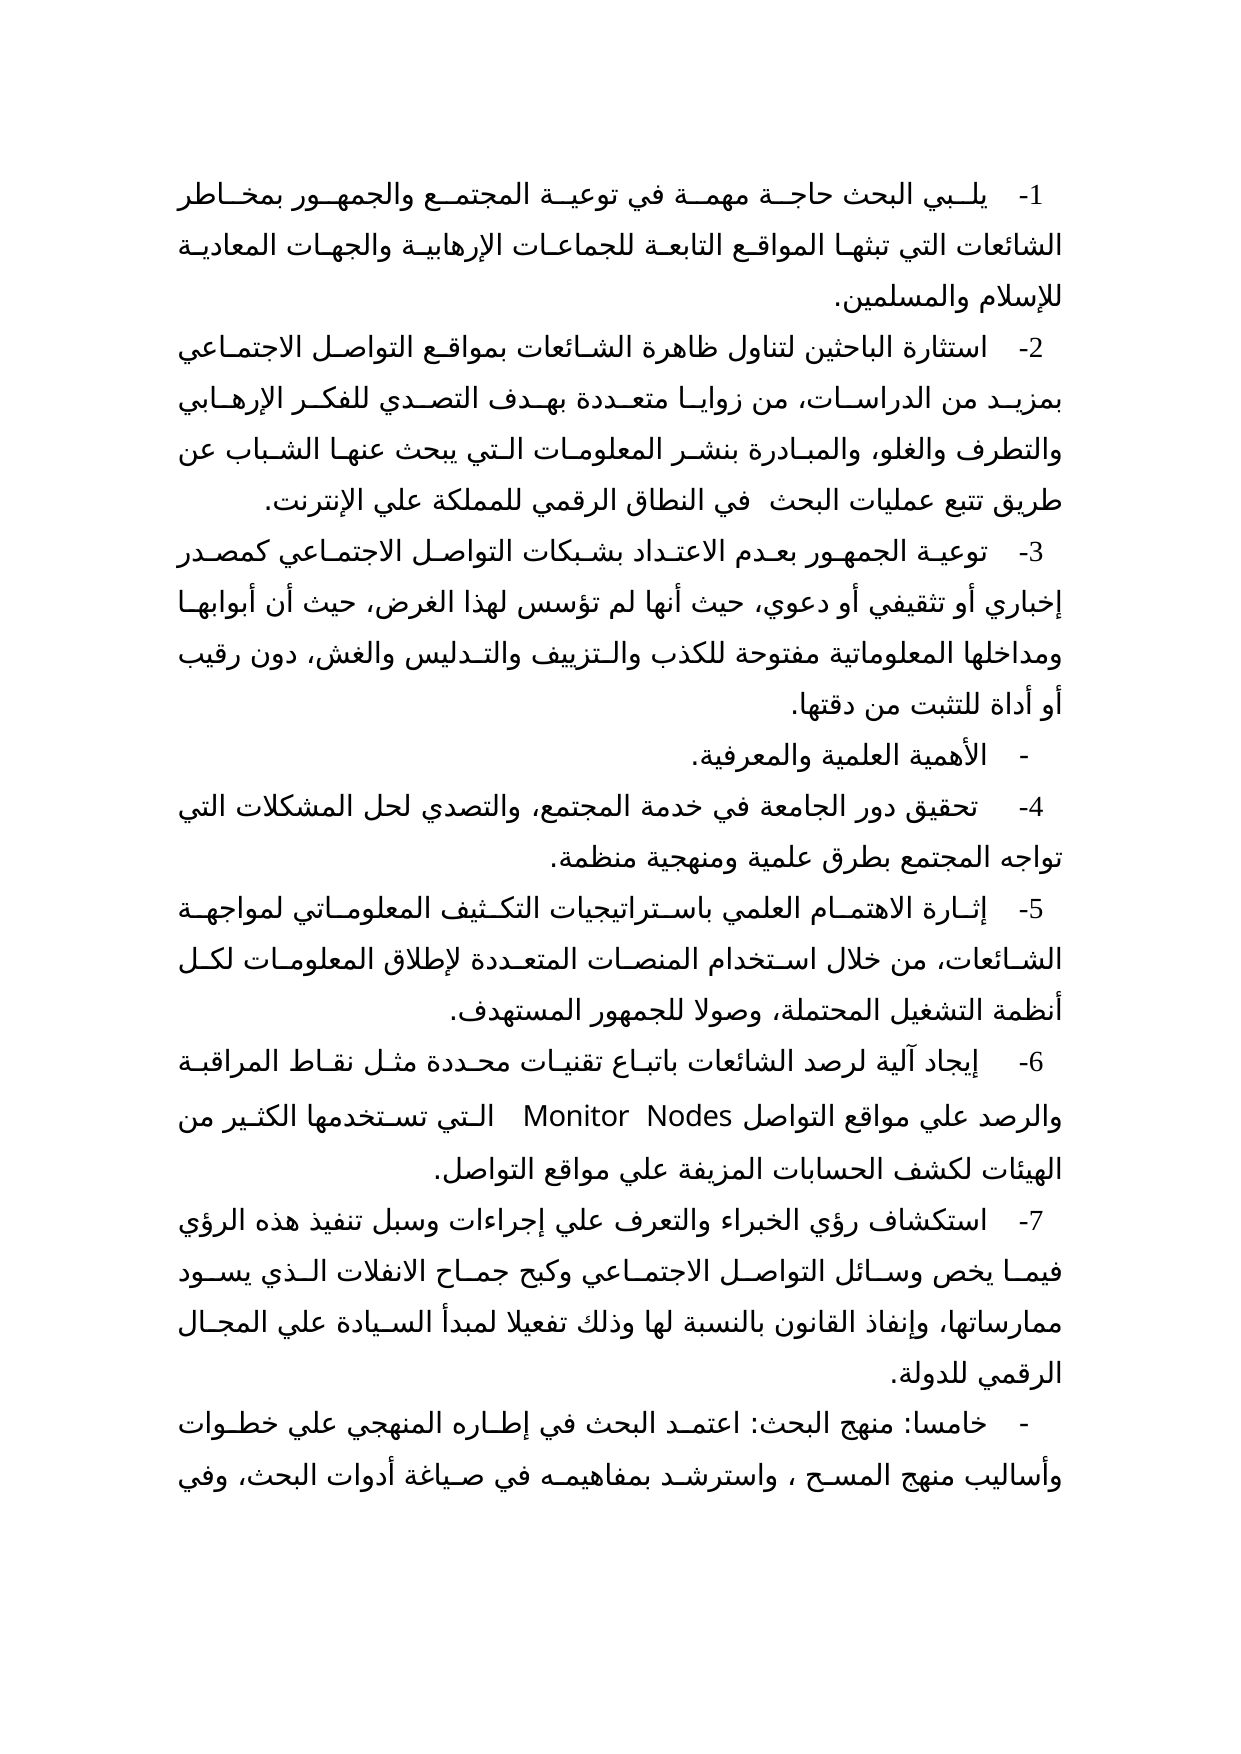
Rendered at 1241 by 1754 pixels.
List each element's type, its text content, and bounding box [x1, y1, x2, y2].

list توعية الجمهور بعدم الاعتداد بشبكات التواصل الاجتماعي كمصدر إخباري أو تثقيفي أو دعوي، حيث أنها لم تؤسس لهذا الغرض، حيث أن أبوابها ومداخلها المعلوماتية مفتوحة للكذب والتزييف والتدليس والغش، دون رقيب أو أداة للتثبت من دقتها. [177, 534, 1063, 721]
list الأهمية العلمية والمعرفية. [177, 738, 1063, 772]
list إثارة الاهتمام العلمي باستراتيجيات التكثيف المعلوماتي لمواجهة الشائعات، من خلال استخدام المنصات المتعددة لإطلاق المعلومات لكل أنظمة التشغيل المحتملة، وصولا للجمهور المستهدف. [177, 891, 1063, 1027]
list تحقيق دور الجامعة في خدمة المجتمع، والتصدي لحل المشكلات التي تواجه المجتمع بطرق علمية ومنهجية منظمة. [177, 789, 1063, 874]
list إيجاد آلية لرصد الشائعات باتباع تقنيات محددة مثل نقاط المراقبة والرصد علي مواقع التواصل Monitor Nodes التي تستخدمها الكثير من الهيئات لكشف الحسابات المزيفة علي مواقع التواصل. [177, 1044, 1063, 1186]
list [177, 1407, 1063, 1492]
list استثارة الباحثين لتناول ظاهرة الشائعات بمواقع التواصل الاجتماعي بمزيد من الدراسات، من زوايا متعددة بهدف التصدي للفكر الإرهابي والتطرف والغلو، والمبادرة بنشر المعلومات التي يبحث عنها الشباب عن طريق تتبع عمليات البحث في النطاق الرقمي للمملكة علي الإنترنت. [177, 330, 1063, 517]
list استكشاف رؤي الخبراء والتعرف علي إجراءات وسبل تنفيذ هذه الرؤي فيما يخص وسائل التواصل الاجتماعي وكبح جماح الانفلات الذي يسود ممارساتها، وإنفاذ القانون بالنسبة لها وذلك تفعيلا لمبدأ السيادة علي المجال الرقمي للدولة. [177, 1203, 1063, 1390]
list يلبي البحث حاجة مهمة في توعية المجتمع والجمهور بمخاطر الشائعات التي تبثها المواقع التابعة للجماعات الإرهابية والجهات المعادية للإسلام والمسلمين. [177, 177, 1063, 313]
